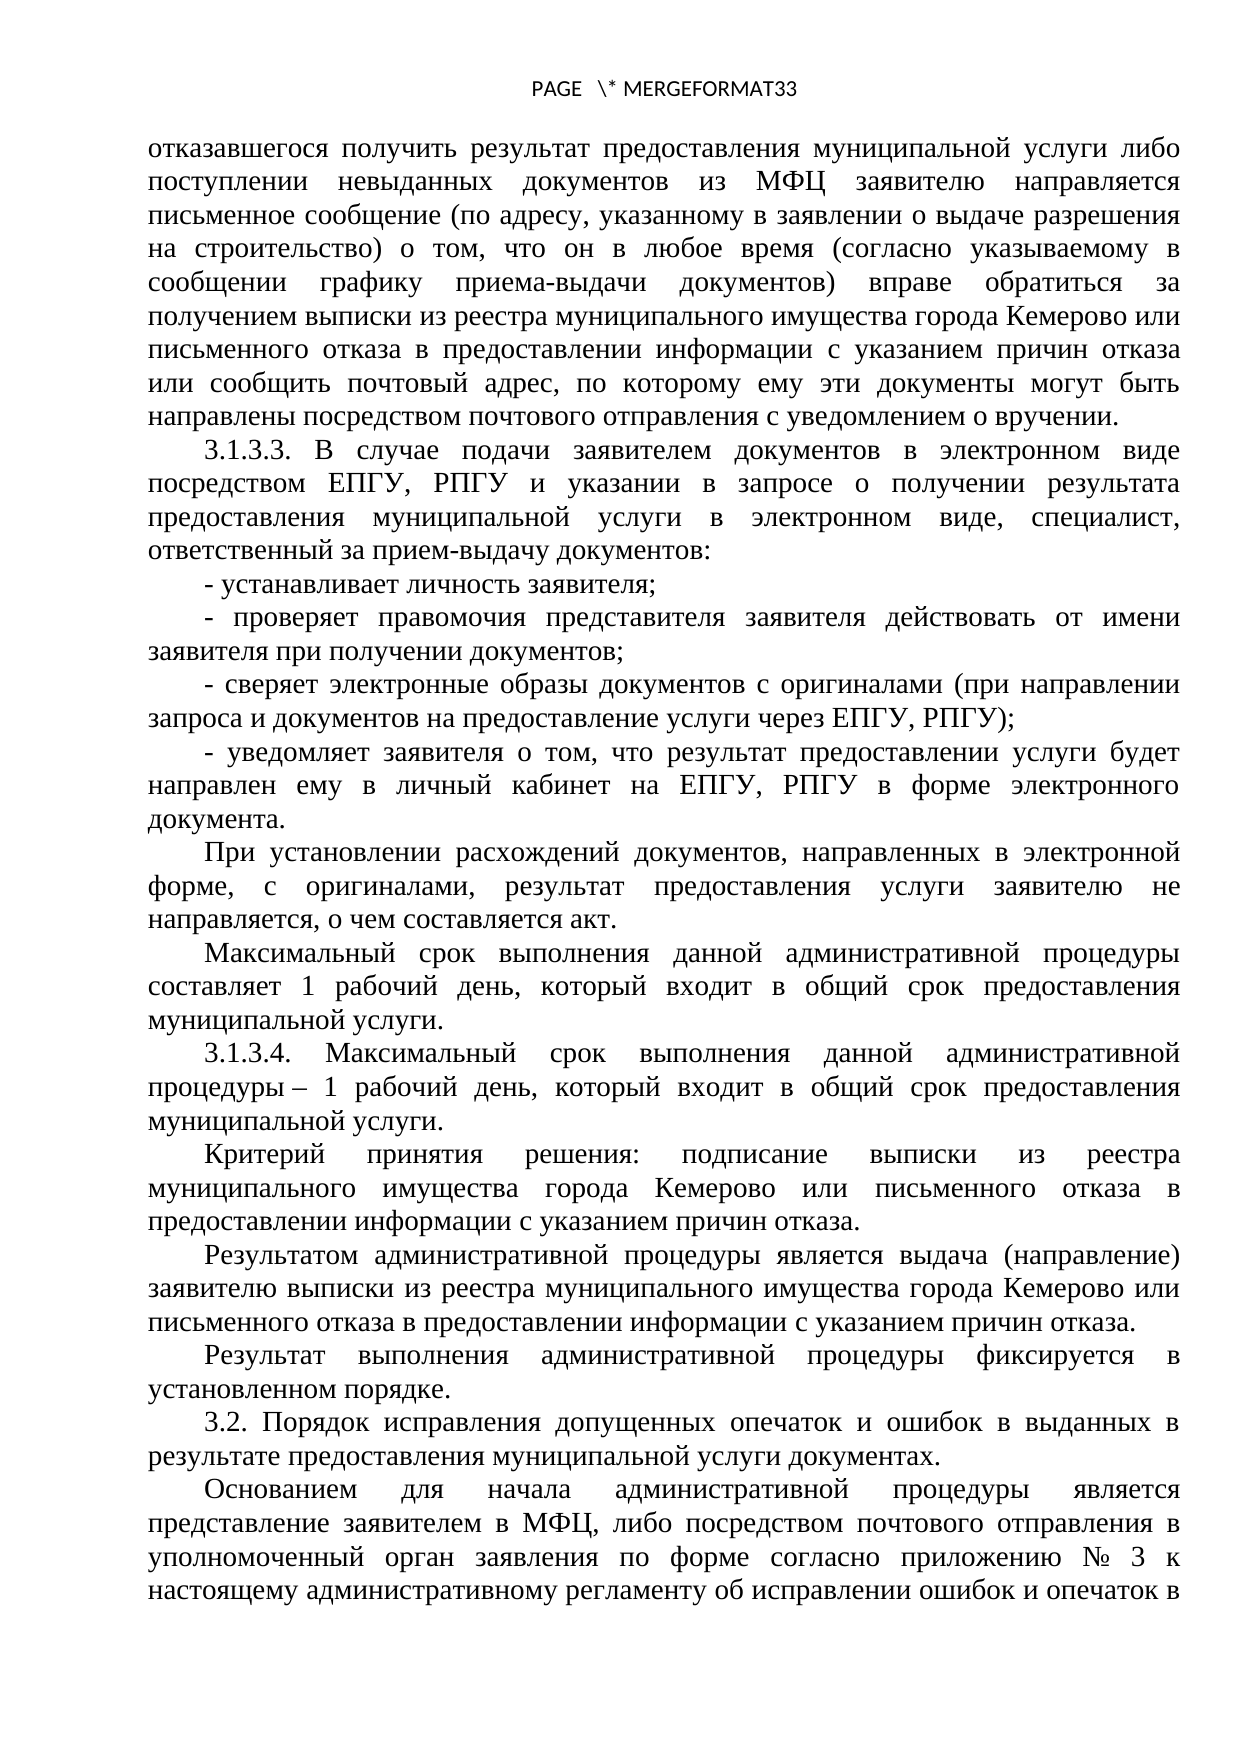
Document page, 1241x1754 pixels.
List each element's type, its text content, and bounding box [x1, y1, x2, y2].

text - сверяет электронные образы документов с оригиналами (при направлении запроса и документов на предоставление услуги через ЕПГУ, РПГУ); [148, 667, 1181, 734]
text Критерий принятия решения: подписание выписки из реестра муниципального имущества города Кемерово или письменного отказа в предоставлении информации с указанием причин отказа. [148, 1136, 1181, 1237]
text - проверяет правомочия представителя заявителя действовать от имени заявителя при получении документов; [148, 599, 1181, 667]
text - уведомляет заявителя о том, что результат предоставлении услуги будет направлен ему в личный кабинет на ЕПГУ, РПГУ в форме электронного документа. [148, 734, 1181, 834]
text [148, 130, 1181, 432]
text - устанавливает личность заявителя; [148, 566, 1181, 599]
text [148, 1472, 1181, 1606]
text Максимальный срок выполнения данной административной процедуры составляет 1 рабочий день, который входит в общий срок предоставления муниципальной услуги. [148, 935, 1181, 1036]
text При установлении расхождений документов, направленных в электронной форме, с оригиналами, результат предоставления услуги заявителю не направляется, о чем составляется акт. [148, 834, 1181, 935]
text 3.2. Порядок исправления допущенных опечаток и ошибок в выданных в результате предоставления муниципальной услуги документах. [148, 1404, 1181, 1472]
text Результат выполнения административной процедуры фиксируется в установленном порядке. [148, 1337, 1181, 1404]
text 3.1.3.3. В случае подачи заявителем документов в электронном виде посредством ЕПГУ, РПГУ и указании в запросе о получении результата предоставления муниципальной услуги в электронном виде, специалист, ответственный за прием-выдачу документов: [148, 432, 1181, 566]
text Результатом административной процедуры является выдача (направление) заявителю выписки из реестра муниципального имущества города Кемерово или письменного отказа в предоставлении информации с указанием причин отказа. [148, 1237, 1181, 1337]
text 3.1.3.4. Максимальный срок выполнения данной административной процедуры – 1 рабочий день, который входит в общий срок предоставления муниципальной услуги. [148, 1036, 1181, 1136]
